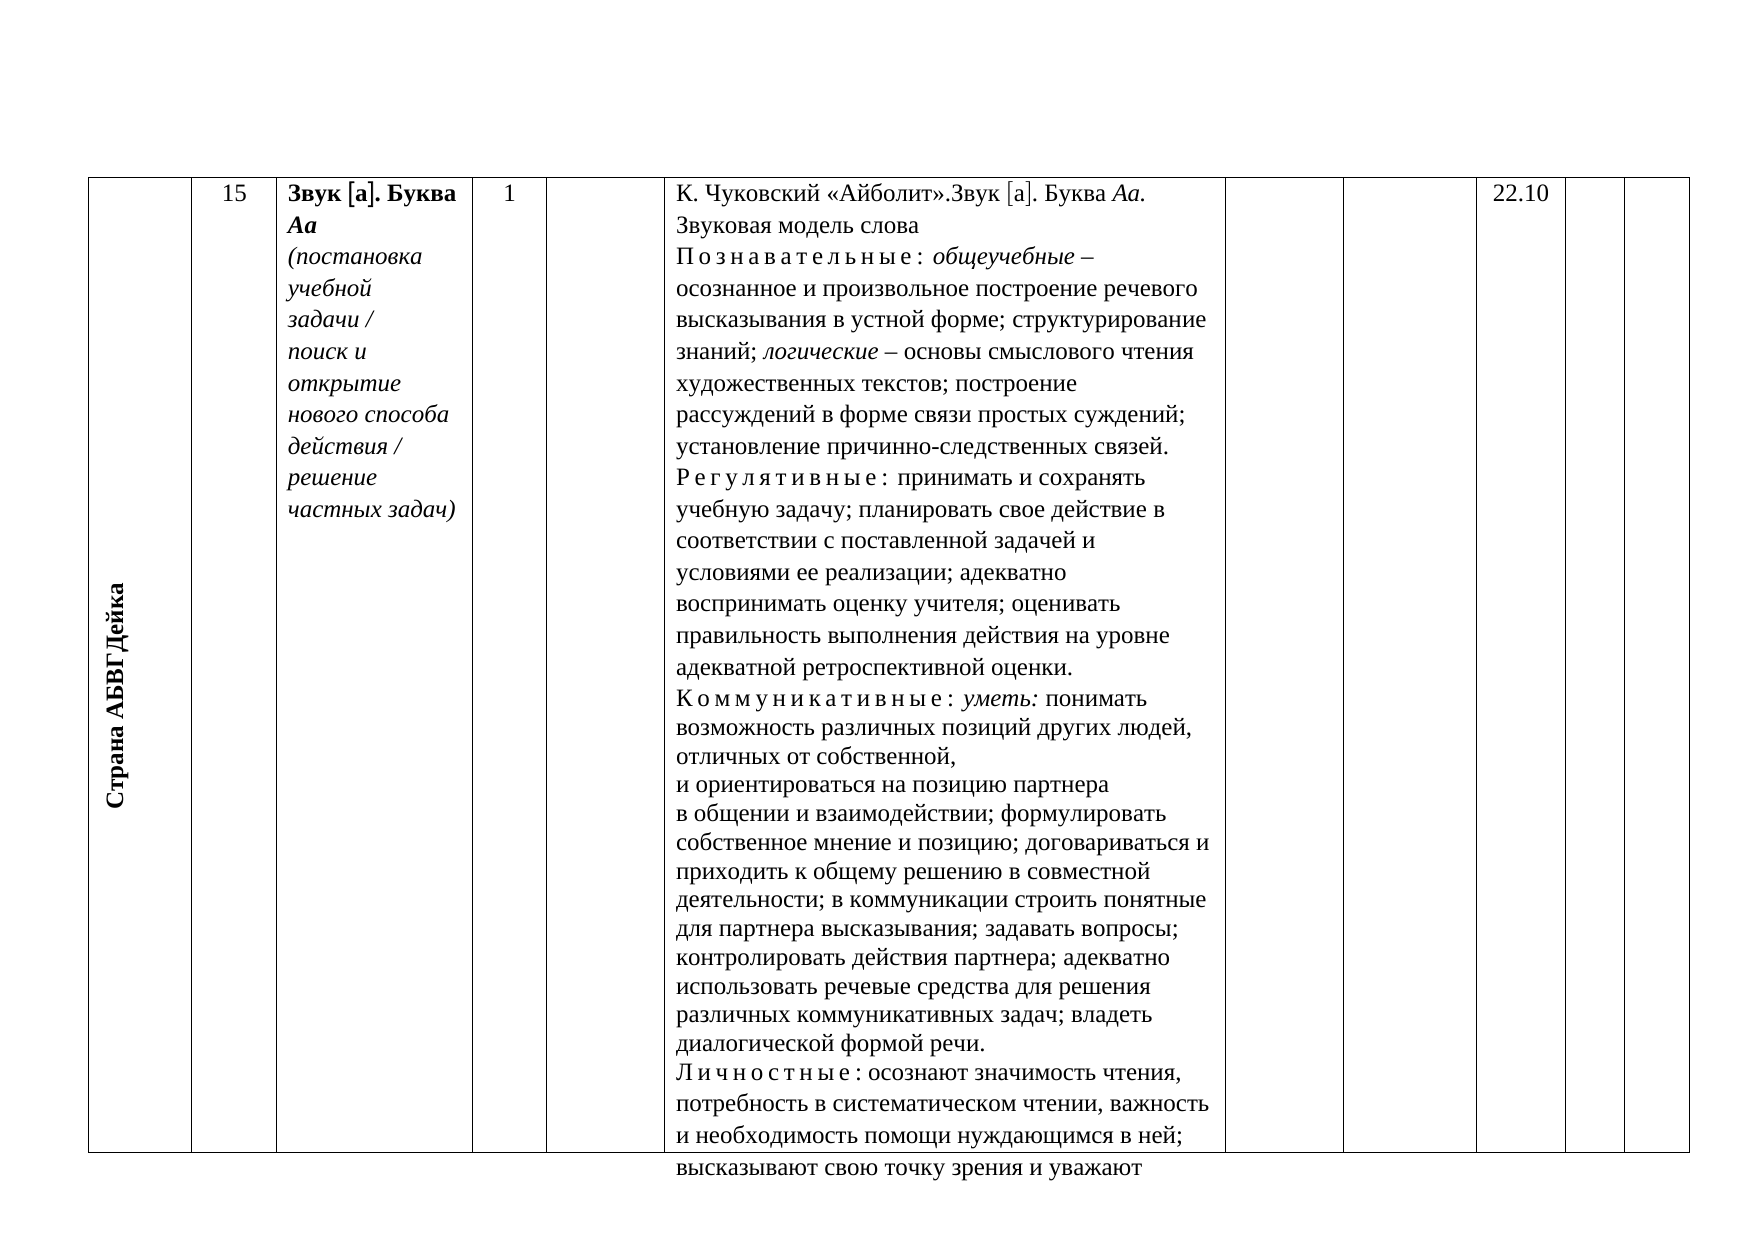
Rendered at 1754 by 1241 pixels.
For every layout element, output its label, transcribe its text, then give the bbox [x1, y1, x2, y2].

table_cell Звук а. Буква Аа (постановка учебной задачи / поиск и открытие нового способа действия / решение частных задач) [277, 178, 472, 1152]
table_cell [547, 178, 664, 1152]
table_cell [1566, 178, 1624, 1152]
table_cell К. Чуковский «Айболит».Звук а. Буква Аа. Звуковая модель слова Познавательные: общеучебные – осознанное и произвольное построение речевого высказывания в устной форме; структурирование знаний; логические – основы смыслового чтения художественных текстов; построение рассуждений в форме связи простых суждений; установление причинно-следственных связей. Регулятивные: принимать и сохранять учебную задачу; планировать свое действие в соответствии с поставленной задачей и условиями ее реализации; адекватно воспринимать оценку учителя; оценивать правильность выполнения действия на уровне адекватной ретроспективной оценки. Коммуникативные: уметь: понимать возможность различных позиций других людей, отличных от собственной, и ориентироваться на позицию партнера в общении и взаимодействии; формулировать собственное мнение и позицию; договариваться и приходить к общему решению в совместной деятельности; в коммуникации строить понятные для партнера высказывания; задавать вопросы; контролировать действия партнера; адекватно использовать речевые средства для решения различных коммуникативных задач; владеть диалогической формой речи. Личностные: осознают значимость чтения, потребность в систематическом чтении, важность и необходимость помощи нуждающимся в ней; высказывают свою точку зрения и уважают мнение собеседника [665, 178, 1225, 1152]
table_cell 1 [473, 178, 546, 1152]
table_cell [1344, 178, 1476, 1152]
table_cell 15 [192, 178, 276, 1152]
table_cell 22.10 [1477, 178, 1565, 1152]
table_cell [1625, 178, 1689, 1152]
table_cell Страна АБВГДейка [89, 178, 191, 1152]
table_cell [1226, 178, 1343, 1152]
